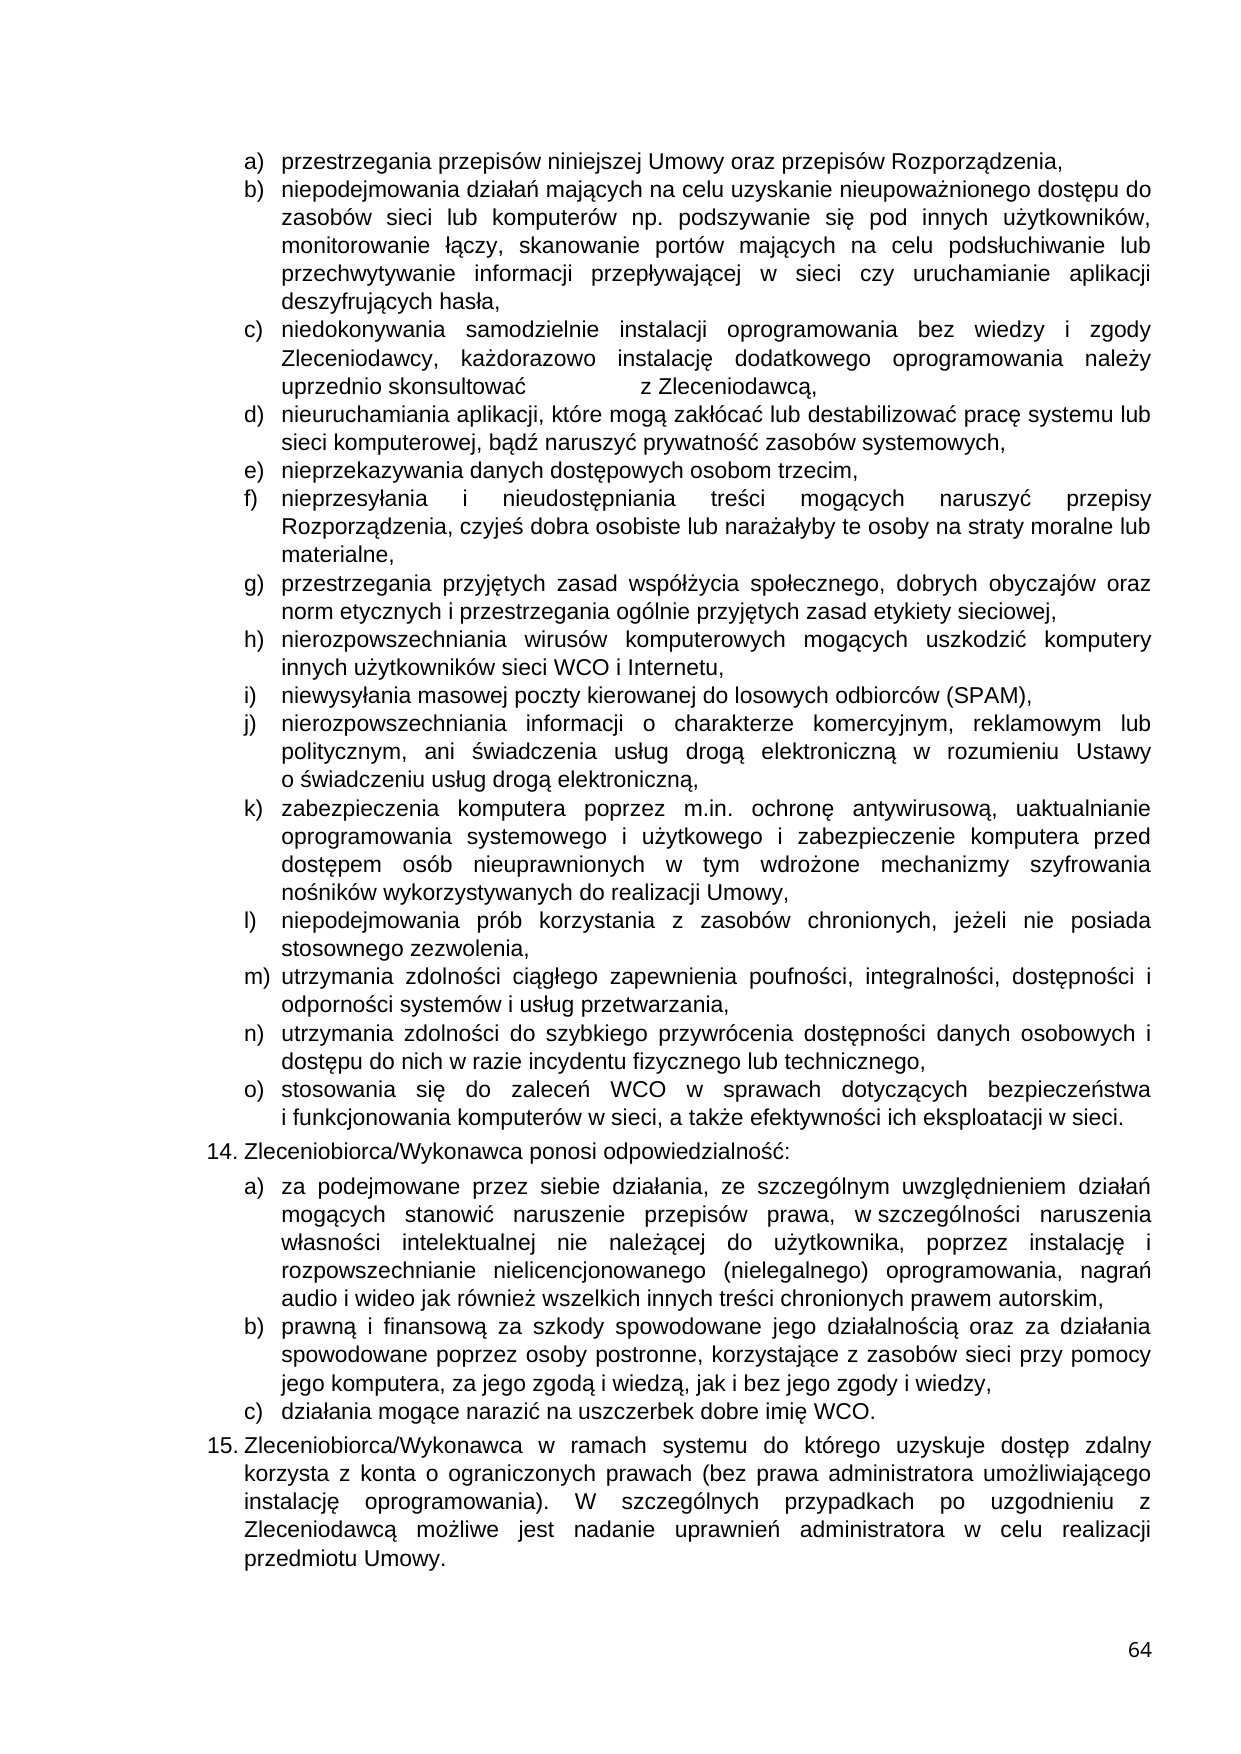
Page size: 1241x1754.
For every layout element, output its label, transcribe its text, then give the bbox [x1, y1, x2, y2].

list nierozpowszechniania wirusów komputerowych mogących uszkodzić komputery innych użytkowników sieci WCO i Internetu, [244, 626, 1152, 680]
list niewysyłania masowej poczty kierowanej do losowych odbiorców (SPAM), [244, 682, 1152, 708]
list niepodejmowania prób korzystania z zasobów chronionych, jeżeli nie posiada stosownego zezwolenia, [244, 907, 1152, 962]
list niedokonywania samodzielnie instalacji oprogramowania bez wiedzy i zgody Zleceniodawcy, każdorazowo instalację dodatkowego oprogramowania należy uprzednio skonsultować z Zleceniodawcą, [244, 316, 1152, 399]
list stosowania się do zaleceń WCO w sprawach dotyczących bezpieczeństwa i funkcjonowania komputerów w sieci, a także efektywności ich eksploatacji w sieci. [244, 1076, 1152, 1130]
list nieprzekazywania danych dostępowych osobom trzecim, [244, 457, 1152, 483]
list przestrzegania przyjętych zasad współżycia społecznego, dobrych obyczajów oraz norm etycznych i przestrzegania ogólnie przyjętych zasad etykiety sieciowej, [244, 569, 1152, 624]
list nieprzesyłania i nieudostępniania treści mogących naruszyć przepisy Rozporządzenia, czyjeś dobra osobiste lub narażałyby te osoby na straty moralne lub materialne, [244, 485, 1152, 568]
list działania mogące narazić na uszczerbek dobre imię WCO. [244, 1398, 1152, 1424]
list Zleceniobiorca/Wykonawca w ramach systemu do którego uzyskuje dostęp zdalny korzysta z konta o ograniczonych prawach (bez prawa administratora umożliwiającego instalację oprogramowania). W szczególnych przypadkach po uzgodnieniu z Zleceniodawcą możliwe jest nadanie uprawnień administratora w celu realizacji przedmiotu Umowy. [207, 1432, 1152, 1571]
list nierozpowszechniania informacji o charakterze komercyjnym, reklamowym lub politycznym, ani świadczenia usług drogą elektroniczną w rozumieniu Ustawy o świadczeniu usług drogą elektroniczną, [244, 710, 1152, 793]
list niepodejmowania działań mających na celu uzyskanie nieupoważnionego dostępu do zasobów sieci lub komputerów np. podszywanie się pod innych użytkowników, monitorowanie łączy, skanowanie portów mających na celu podsłuchiwanie lub przechwytywanie informacji przepływającej w sieci czy uruchamianie aplikacji deszyfrujących hasła, [244, 176, 1152, 315]
list przestrzegania przepisów niniejszej Umowy oraz przepisów Rozporządzenia, [244, 148, 1152, 174]
list prawną i finansową za szkody spowodowane jego działalnością oraz za działania spowodowane poprzez osoby postronne, korzystające z zasobów sieci przy pomocy jego komputera, za jego zgodą i wiedzą, jak i bez jego zgody i wiedzy, [244, 1313, 1152, 1396]
list Zleceniobiorca/Wykonawca ponosi odpowiedzialność: [206, 1138, 1152, 1165]
list zabezpieczenia komputera poprzez m.in. ochronę antywirusową, uaktualnianie oprogramowania systemowego i użytkowego i zabezpieczenie komputera przed dostępem osób nieuprawnionych w tym wdrożone mechanizmy szyfrowania nośników wykorzystywanych do realizacji Umowy, [244, 794, 1152, 905]
list nieuruchamiania aplikacji, które mogą zakłócać lub destabilizować pracę systemu lub sieci komputerowej, bądź naruszyć prywatność zasobów systemowych, [244, 401, 1152, 455]
list za podejmowane przez siebie działania, ze szczególnym uwzględnieniem działań mogących stanowić naruszenie przepisów prawa, w szczególności naruszenia własności intelektualnej nie należącej do użytkownika, poprzez instalację i rozpowszechnianie nielicencjonowanego (nielegalnego) oprogramowania, nagrań audio i wideo jak również wszelkich innych treści chronionych prawem autorskim, [244, 1173, 1152, 1312]
list utrzymania zdolności ciągłego zapewnienia poufności, integralności, dostępności i odporności systemów i usług przetwarzania, [244, 963, 1152, 1018]
list utrzymania zdolności do szybkiego przywrócenia dostępności danych osobowych i dostępu do nich w razie incydentu fizycznego lub technicznego, [244, 1019, 1152, 1074]
